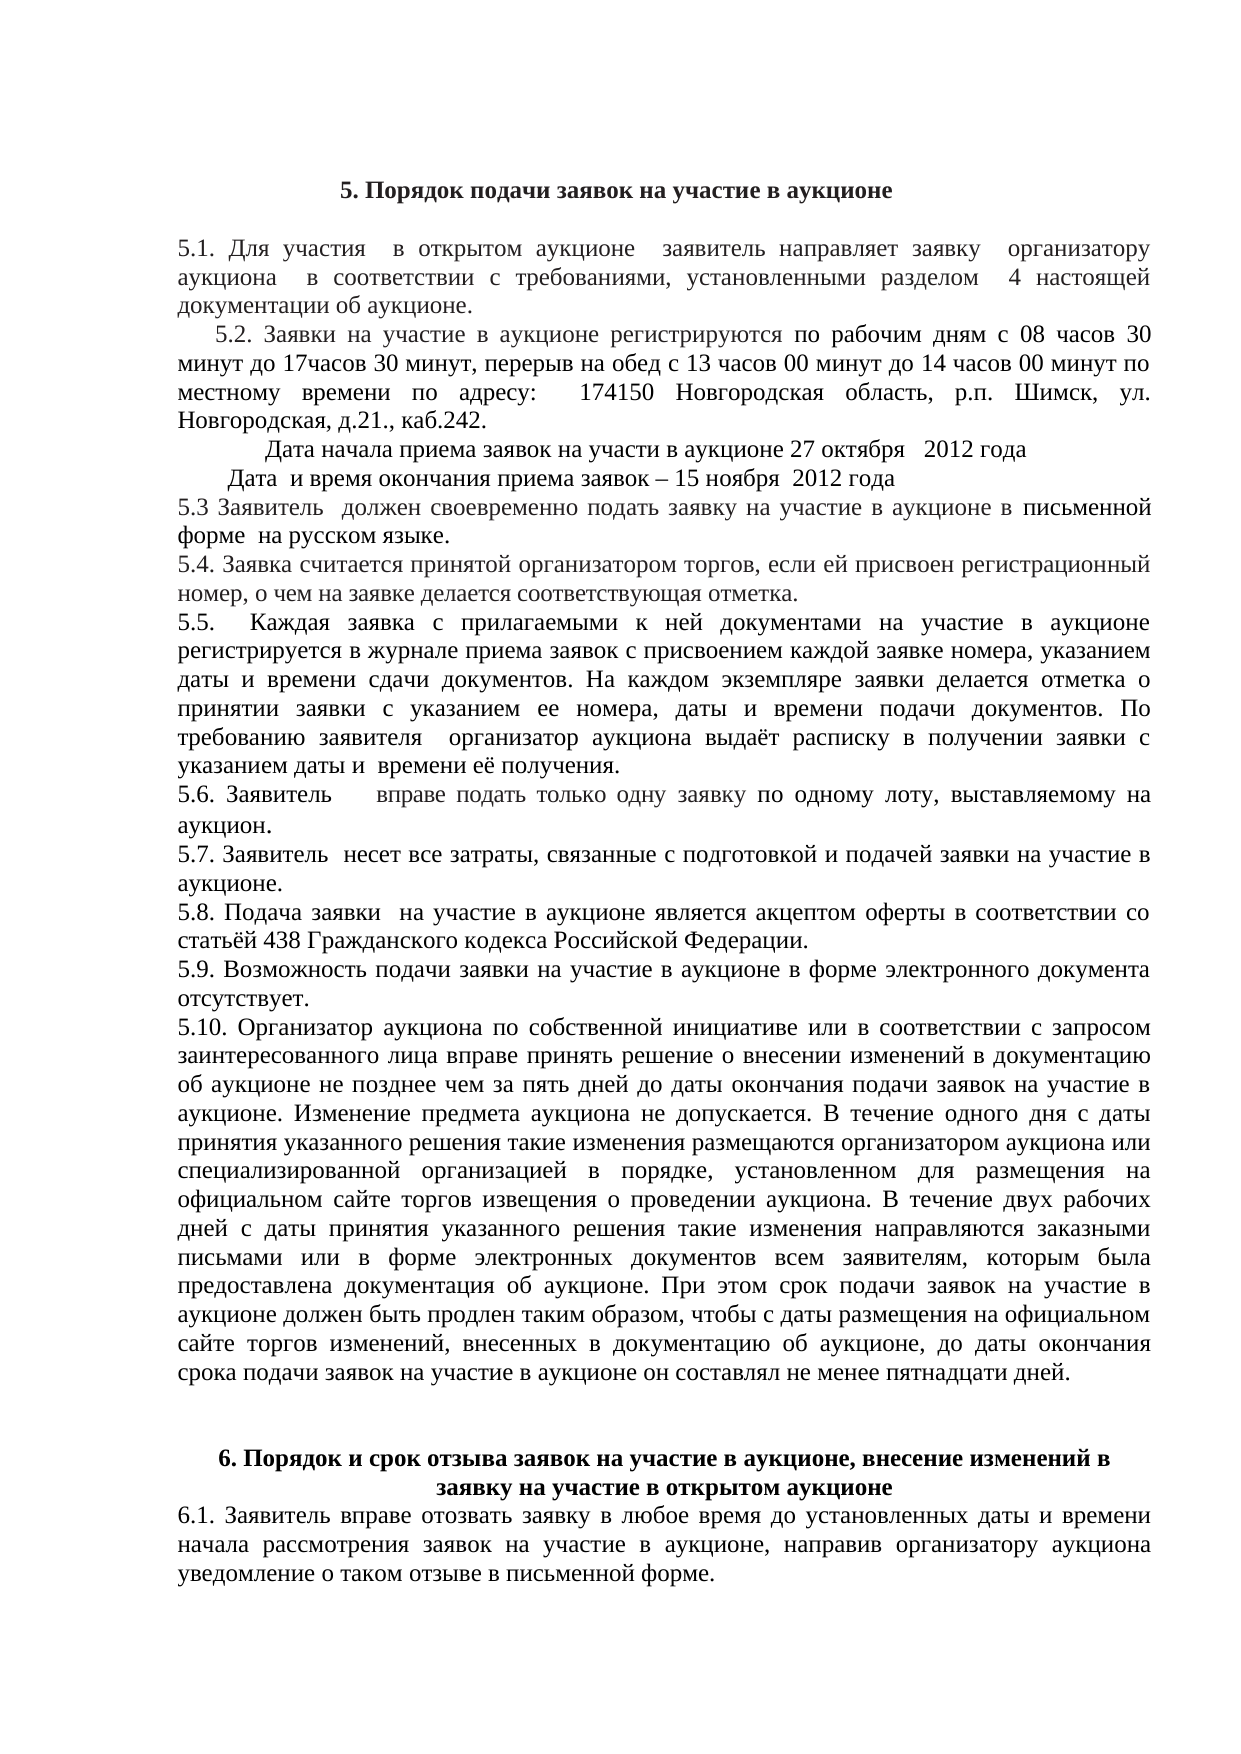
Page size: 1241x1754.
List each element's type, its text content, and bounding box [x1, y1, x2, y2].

text Дата и время окончания приема заявок – 15 ноября 2012 года [177, 463, 1152, 492]
text 6. Порядок и срок отзыва заявок на участие в аукционе, внесение изменений в заявку на участие в открытом аукционе [177, 1443, 1152, 1501]
text 5.7. Заявитель несет все затраты, связанные с подготовкой и подачей заявки на участие в аукционе. [177, 839, 1152, 897]
text 5.3 Заявитель должен своевременно подать заявку на участие в аукционе в письменной форме на русском языке. [177, 492, 1152, 549]
text 6.1. Заявитель вправе отозвать заявку в любое время до установленных даты и времени начала рассмотрения заявок на участие в аукционе, направив организатору аукциона уведомление о таком отзыве в письменной форме. [177, 1501, 1152, 1587]
text 5.5. Каждая заявка с прилагаемыми к ней документами на участие в аукционе регистрируется в журнале приема заявок с присвоением каждой заявке номера, указанием даты и времени сдачи документов. На каждом экземпляре заявки делается отметка о принятии заявки с указанием ее номера, даты и времени подачи документов. По требованию заявителя организатор аукциона выдаёт расписку в получении заявки с указанием даты и времени её получения. [177, 607, 1152, 779]
text 5.6. Заявитель вправе подать только одну заявку по одному лоту, выставляемому на аукцион. [177, 779, 1152, 839]
text 5.4. Заявка считается принятой организатором торгов, если ей присвоен регистрационный номер, о чем на заявке делается соответствующая отметка. [177, 549, 1152, 607]
text 5. Порядок подачи заявок на участие в аукционе [177, 176, 1152, 204]
text 5.9. Возможность подачи заявки на участие в аукционе в форме электронного документа отсутствует. [177, 954, 1152, 1012]
text 5.10. Организатор аукциона по собственной инициативе или в соответствии с запросом заинтересованного лица вправе принять решение о внесении изменений в документацию об аукционе не позднее чем за пять дней до даты окончания подачи заявок на участие в аукционе. Изменение предмета аукциона не допускается. В течение одного дня с даты принятия указанного решения такие изменения размещаются организатором аукциона или специализированной организацией в порядке, установленном для размещения на официальном сайте торгов извещения о проведении аукциона. В течение двух рабочих дней с даты принятия указанного решения такие изменения направляются заказными письмами или в форме электронных документов всем заявителям, которым была предоставлена документация об аукционе. При этом срок подачи заявок на участие в аукционе должен быть продлен таким образом, чтобы с даты размещения на официальном сайте торгов изменений, внесенных в документацию об аукционе, до даты окончания срока подачи заявок на участие в аукционе он составлял не менее пятнадцати дней. [177, 1012, 1152, 1386]
list Дата начала приема заявок на участи в аукционе 27 октября 2012 года [177, 434, 1152, 463]
text 5.8. Подача заявки на участие в аукционе является акцептом оферты в соответствии со статьёй 438 Гражданского кодекса Российской Федерации. [177, 897, 1152, 954]
text 5.1. Для участия в открытом аукционе заявитель направляет заявку организатору аукциона в соответствии с требованиями, установленными разделом 4 настоящей документации об аукционе. [177, 233, 1152, 319]
list 5.2. Заявки на участие в аукционе регистрируются по рабочим дням с 08 часов 30 минут до 17часов 30 минут, перерыв на обед с 13 часов 00 минут до 14 часов 00 минут по местному времени по адресу: 174150 Новгородская область, р.п. Шимск, ул. Новгородская, д.21., каб.242. [177, 319, 1152, 434]
